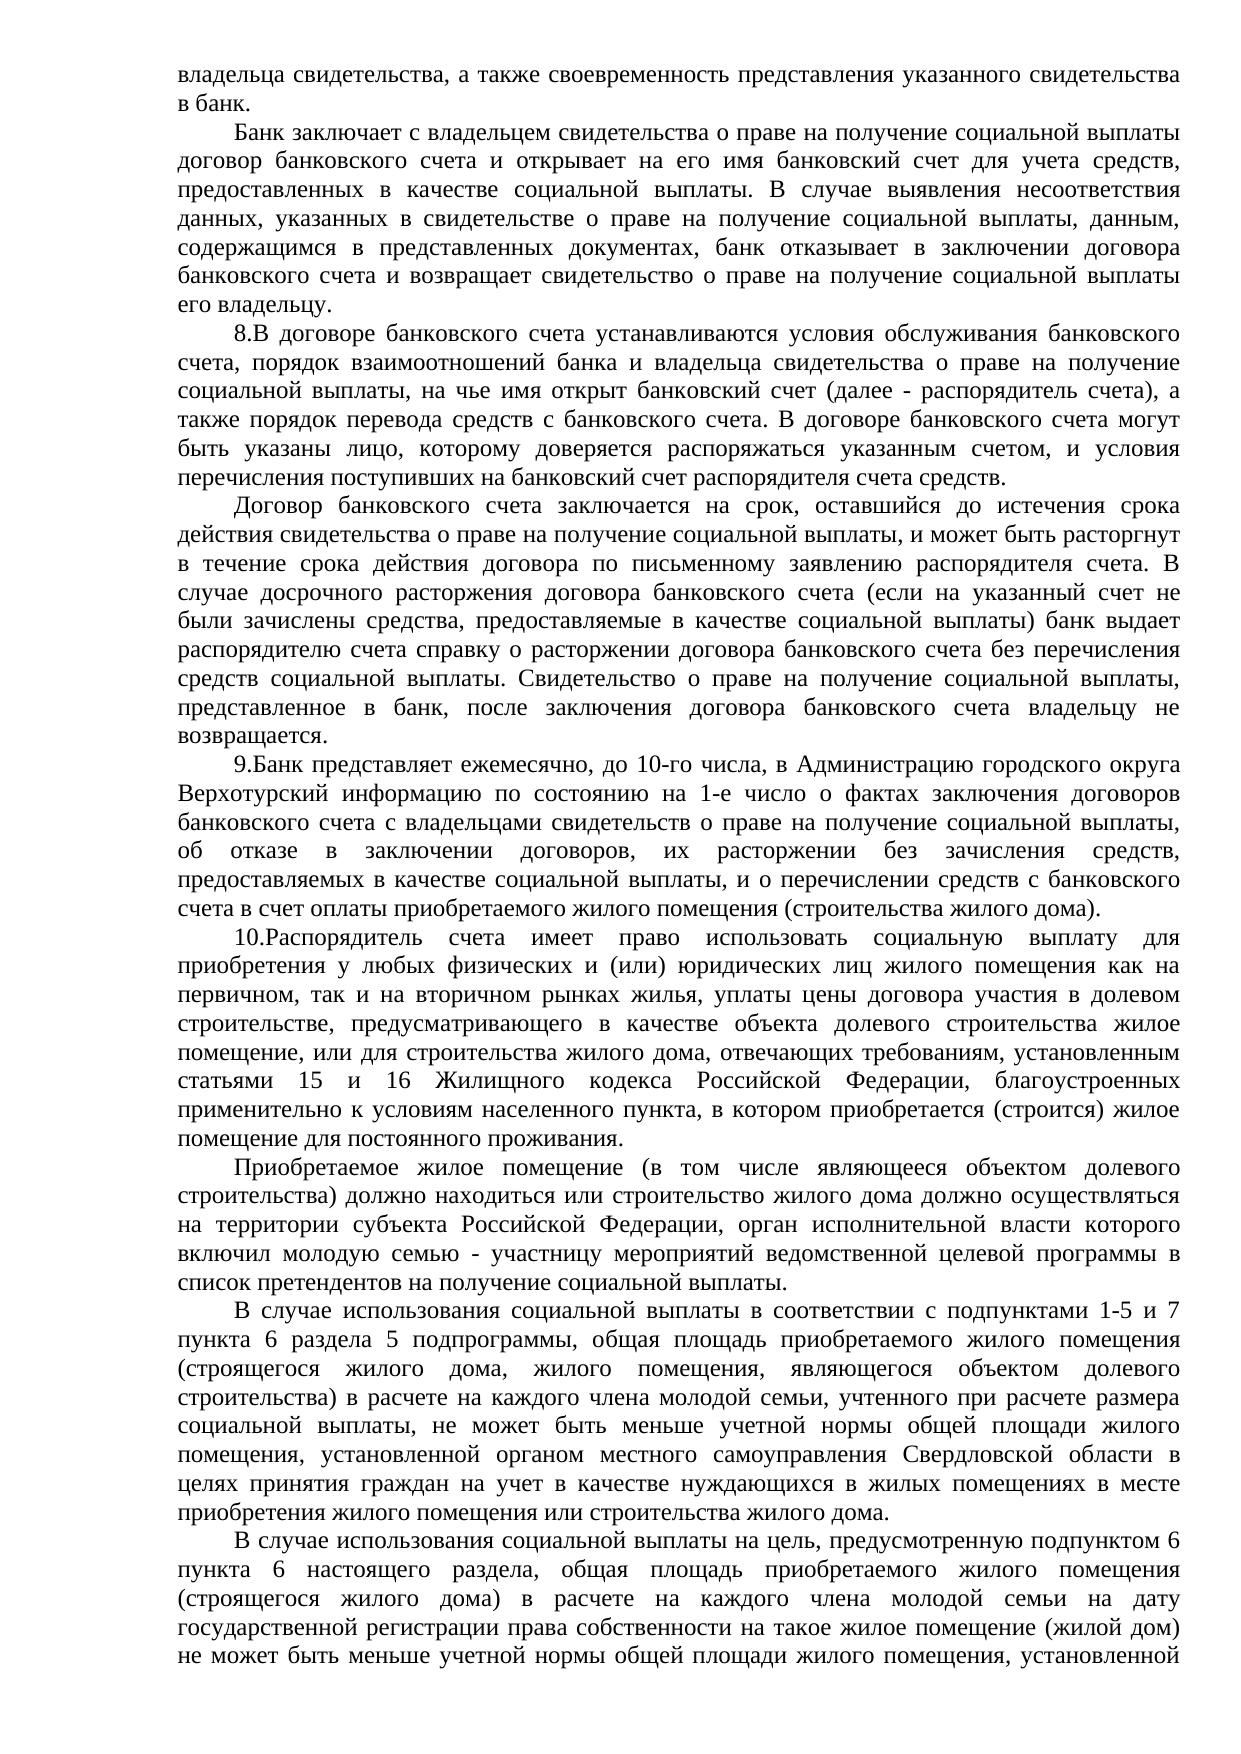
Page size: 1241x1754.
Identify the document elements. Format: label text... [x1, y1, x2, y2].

text Приобретаемое жилое помещение (в том числе являющееся объектом долевого строительства) должно находиться или строительство жилого дома должно осуществляться на территории субъекта Российской Федерации, орган исполнительной власти которого включил молодую семью - участницу мероприятий ведомственной целевой программы в список претендентов на получение социальной выплаты. [177, 1152, 1181, 1295]
text Договор банковского счета заключается на срок, оставшийся до истечения срока действия свидетельства о праве на получение социальной выплаты, и может быть расторгнут в течение срока действия договора по письменному заявлению распорядителя счета. В случае досрочного расторжения договора банковского счета (если на указанный счет не были зачислены средства, предоставляемые в качестве социальной выплаты) банк выдает распорядителю счета справку о расторжении договора банковского счета без перечисления средств социальной выплаты. Свидетельство о праве на получение социальной выплаты, представленное в банк, после заключения договора банковского счета владельцу не возвращается. [177, 490, 1181, 749]
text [177, 1525, 1181, 1669]
text 8.В договоре банковского счета устанавливаются условия обслуживания банковского счета, порядок взаимоотношений банка и владельца свидетельства о праве на получение социальной выплаты, на чье имя открыт банковский счет (далее - распорядитель счета), а также порядок перевода средств с банковского счета. В договоре банковского счета могут быть указаны лицо, которому доверяется распоряжаться указанным счетом, и условия перечисления поступивших на банковский счет распорядителя счета средств. [177, 318, 1181, 490]
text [177, 59, 1181, 117]
text В случае использования социальной выплаты в соответствии с подпунктами 1-5 и 7 пункта 6 раздела 5 подпрограммы, общая площадь приобретаемого жилого помещения (строящегося жилого дома, жилого помещения, являющегося объектом долевого строительства) в расчете на каждого члена молодой семьи, учтенного при расчете размера социальной выплаты, не может быть меньше учетной нормы общей площади жилого помещения, установленной органом местного самоуправления Свердловской области в целях принятия граждан на учет в качестве нуждающихся в жилых помещениях в месте приобретения жилого помещения или строительства жилого дома. [177, 1295, 1181, 1525]
text 10.Распорядитель счета имеет право использовать социальную выплату для приобретения у любых физических и (или) юридических лиц жилого помещения как на первичном, так и на вторичном рынках жилья, уплаты цены договора участия в долевом строительстве, предусматривающего в качестве объекта долевого строительства жилое помещение, или для строительства жилого дома, отвечающих требованиям, установленным статьями 15 и 16 Жилищного кодекса Российской Федерации, благоустроенных применительно к условиям населенного пункта, в котором приобретается (строится) жилое помещение для постоянного проживания. [177, 922, 1181, 1152]
text 9.Банк представляет ежемесячно, до 10-го числа, в Администрацию городского округа Верхотурский информацию по состоянию на 1-е число о фактах заключения договоров банковского счета с владельцами свидетельств о праве на получение социальной выплаты, об отказе в заключении договоров, их расторжении без зачисления средств, предоставляемых в качестве социальной выплаты, и о перечислении средств с банковского счета в счет оплаты приобретаемого жилого помещения (строительства жилого дома). [177, 749, 1181, 922]
text Банк заключает с владельцем свидетельства о праве на получение социальной выплаты договор банковского счета и открывает на его имя банковский счет для учета средств, предоставленных в качестве социальной выплаты. В случае выявления несоответствия данных, указанных в свидетельстве о праве на получение социальной выплаты, данным, содержащимся в представленных документах, банк отказывает в заключении договора банковского счета и возвращает свидетельство о праве на получение социальной выплаты его владельцу. [177, 117, 1181, 318]
